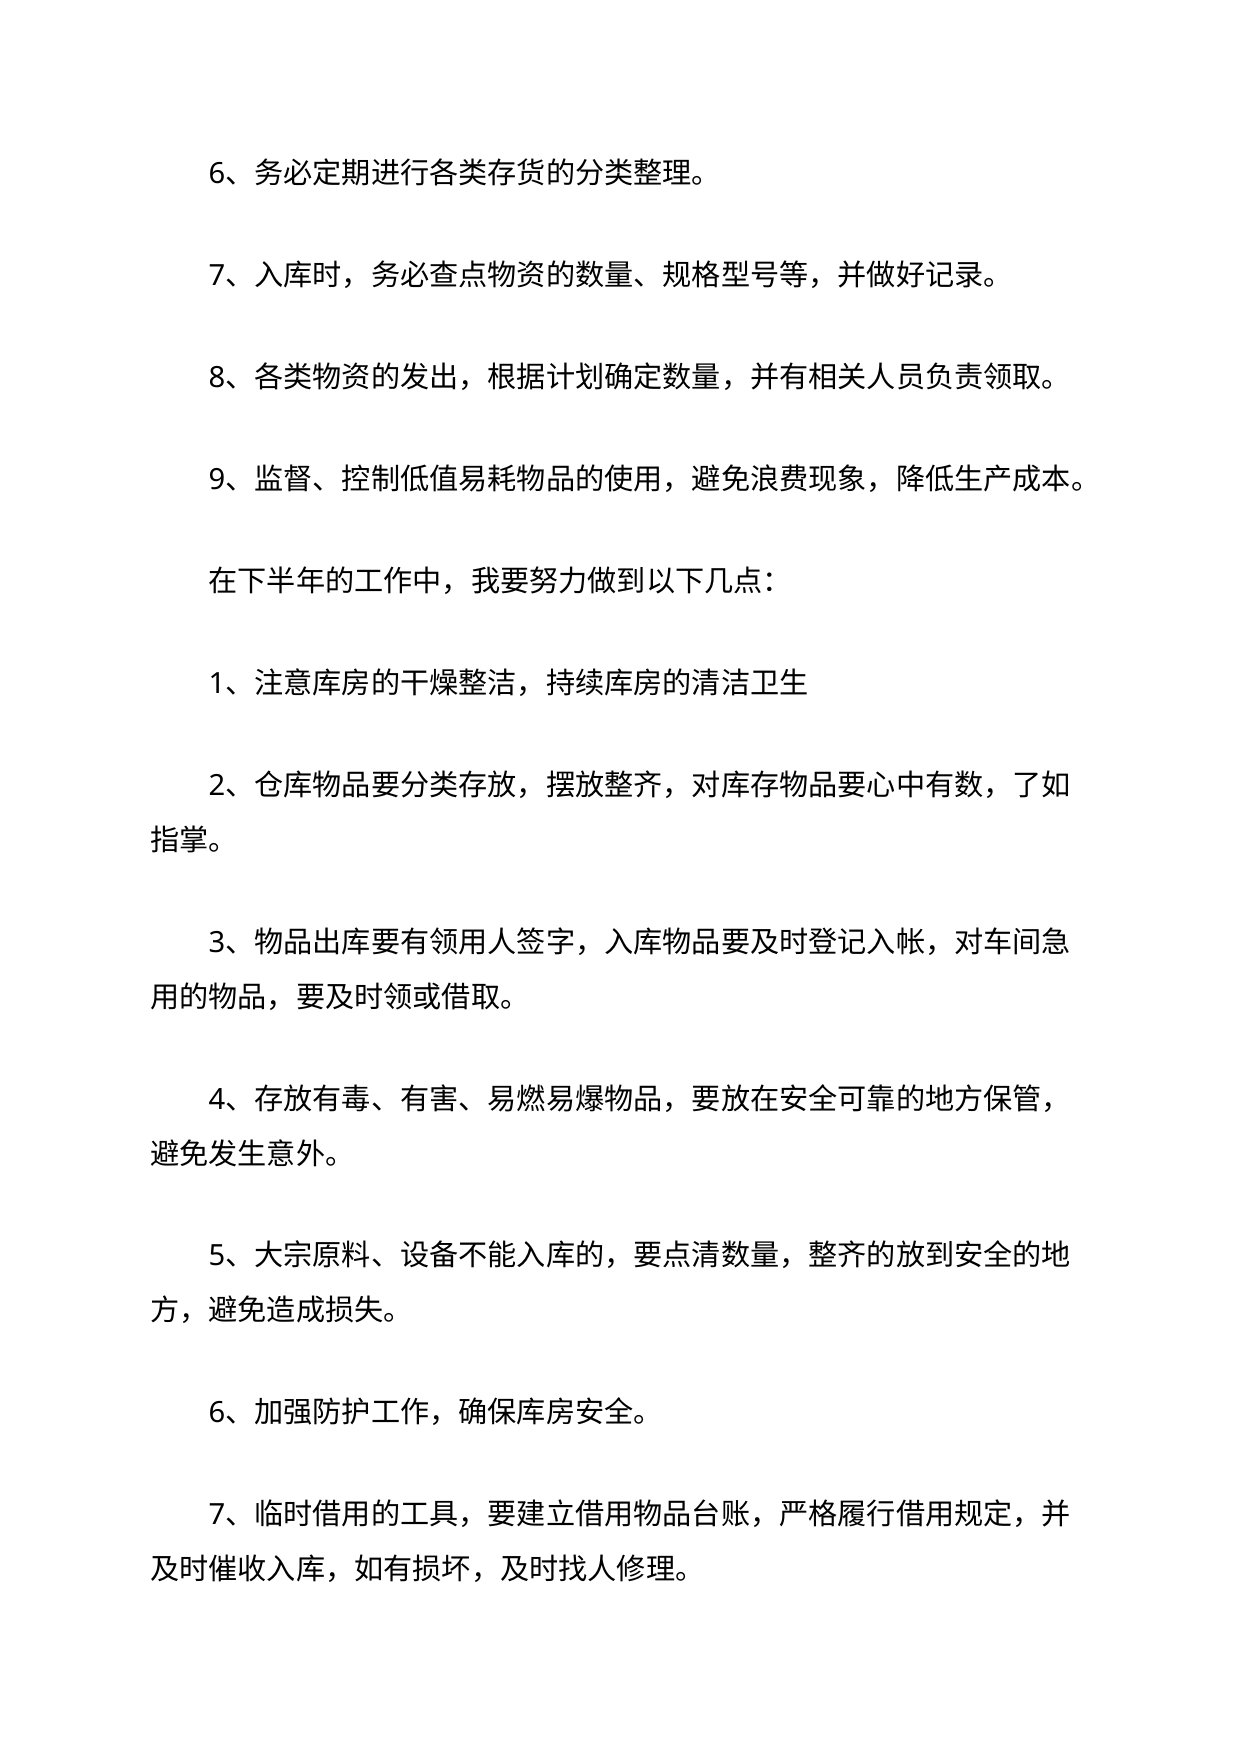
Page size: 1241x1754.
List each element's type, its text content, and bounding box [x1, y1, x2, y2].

text 9、监督、控制低值易耗物品的使用，避免浪费现象，降低生产成本。 [150, 456, 1090, 498]
text 2、仓库物品要分类存放，摆放整齐，对库存物品要心中有数，了如指掌。 [150, 762, 1090, 859]
text 1、注意库房的干燥整洁，持续库房的清洁卫生 [150, 660, 1090, 702]
text 5、大宗原料、设备不能入库的，要点清数量，整齐的放到安全的地方，避免造成损失。 [150, 1232, 1090, 1329]
text 6、加强防护工作，确保库房安全。 [150, 1389, 1090, 1431]
text 7、入库时，务必查点物资的数量、规格型号等，并做好记录。 [150, 252, 1090, 294]
text 8、各类物资的发出，根据计划确定数量，并有相关人员负责领取。 [150, 354, 1090, 396]
text 7、临时借用的工具，要建立借用物品台账，严格履行借用规定，并及时催收入库，如有损坏，及时找人修理。 [150, 1491, 1090, 1588]
text 3、物品出库要有领用人签字，入库物品要及时登记入帐，对车间急用的物品，要及时领或借取。 [150, 918, 1090, 1016]
text 6、务必定期进行各类存货的分类整理。 [150, 150, 1090, 192]
text 4、存放有毒、有害、易燃易爆物品，要放在安全可靠的地方保管，避免发生意外。 [150, 1075, 1090, 1172]
text 在下半年的工作中，我要努力做到以下几点： [150, 558, 1090, 600]
